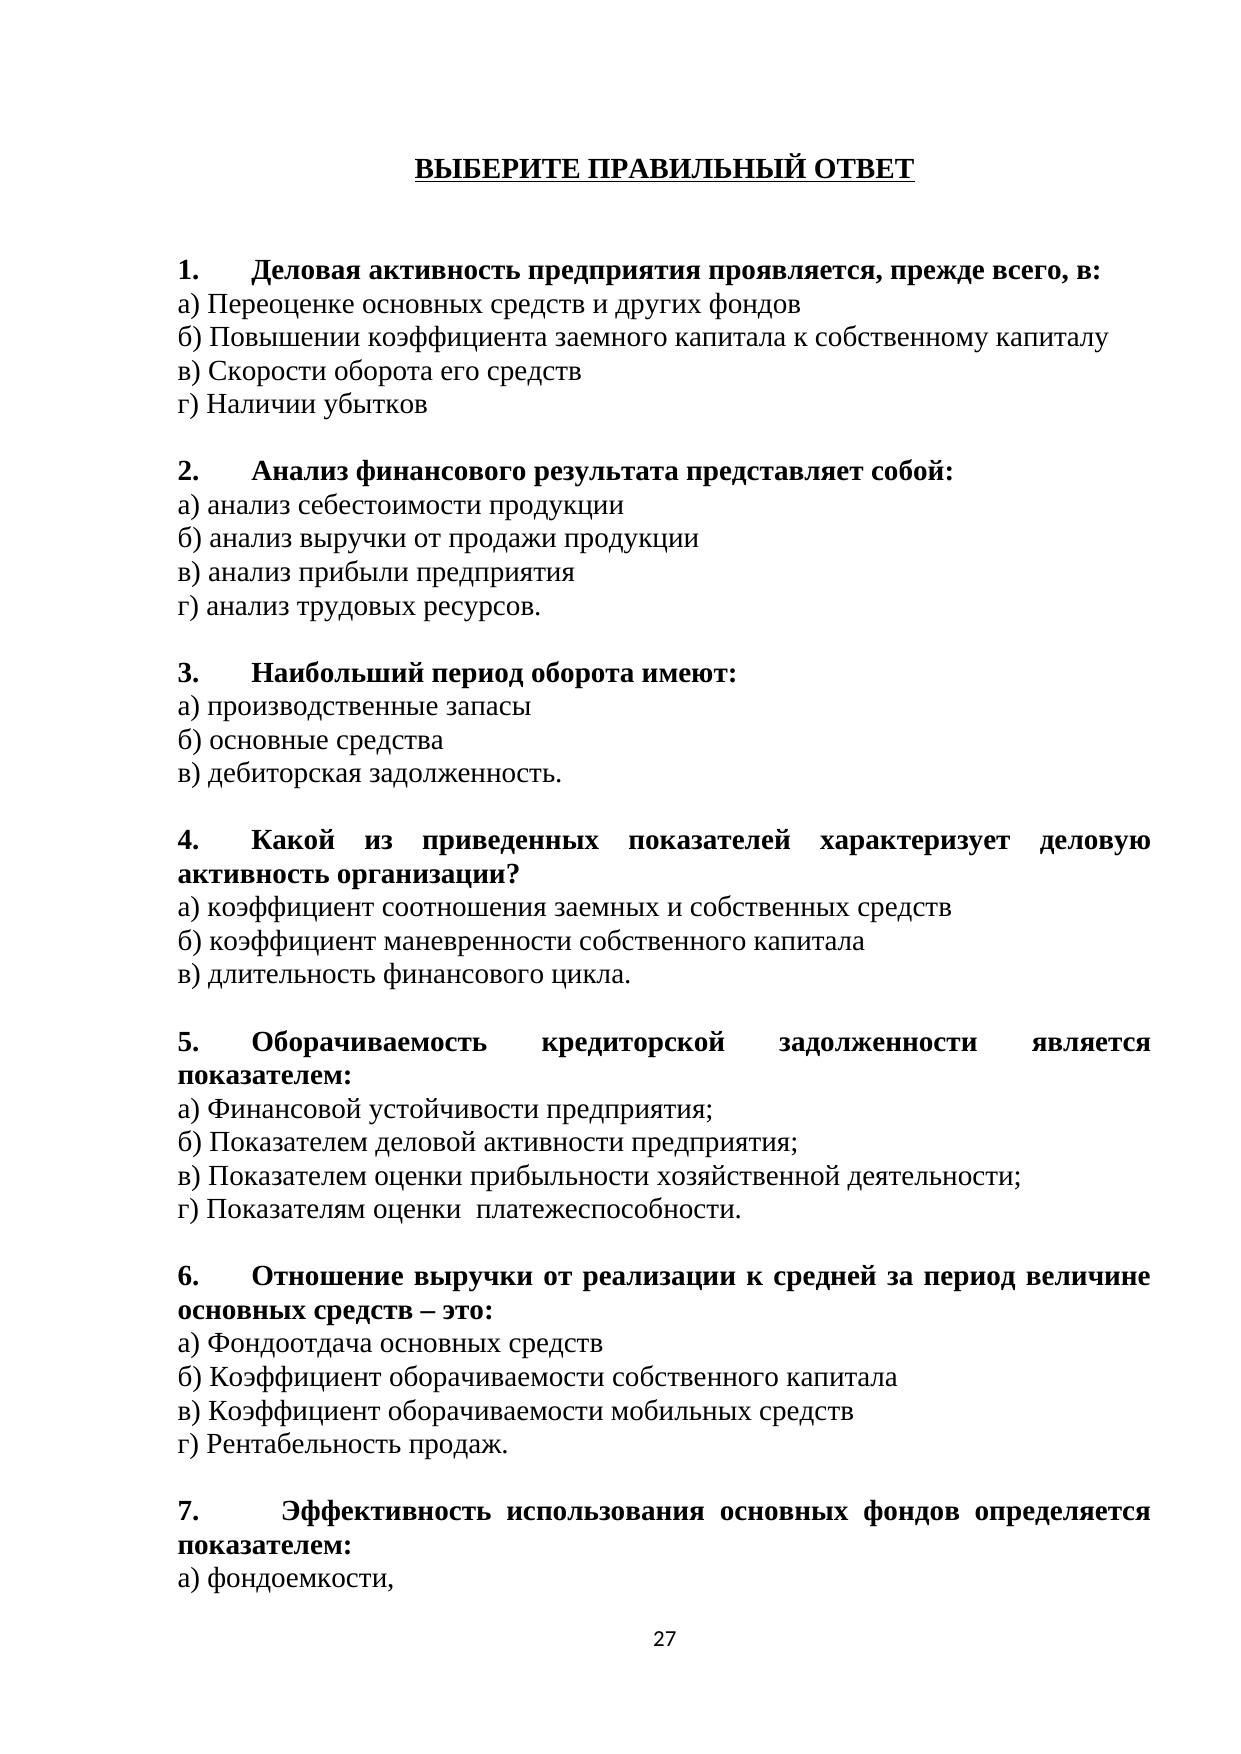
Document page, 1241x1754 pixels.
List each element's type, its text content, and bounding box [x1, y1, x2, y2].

text б) анализ выручки от продажи продукции [177, 521, 1152, 554]
text г) Наличии убытков [177, 386, 1152, 420]
text в) Коэффициент оборачиваемости мобильных средств [177, 1393, 1152, 1426]
list Эффективность использования основных фондов определяется показателем: [177, 1493, 1152, 1560]
text а) коэффициент соотношения заемных и собственных средств [177, 889, 1152, 923]
text в) длительность финансового цикла. [177, 957, 1152, 990]
list Оборачиваемость кредиторской задолженности является показателем: [177, 1024, 1152, 1091]
text в) анализ прибыли предприятия [177, 554, 1152, 588]
text б) Коэффициент оборачиваемости собственного капитала [177, 1359, 1152, 1393]
list Какой из приведенных показателей характеризует деловую активность организации? [177, 822, 1152, 889]
text а) фондоемкости, [177, 1560, 1152, 1594]
text б) основные средства [177, 722, 1152, 755]
text в) Показателем оценки прибыльности хозяйственной деятельности; [177, 1158, 1152, 1191]
text г) анализ трудовых ресурсов. [177, 588, 1152, 621]
list Анализ финансового результата представляет собой: [177, 453, 1152, 487]
text а) производственные запасы [177, 688, 1152, 722]
text а) анализ себестоимости продукции [177, 487, 1152, 521]
text а) Фондоотдача основных средств [177, 1326, 1152, 1359]
list Деловая активность предприятия проявляется, прежде всего, в: [177, 252, 1152, 286]
text б) Повышении коэффициента заемного капитала к собственному капиталу [177, 319, 1152, 353]
text в) дебиторская задолженность. [177, 755, 1152, 789]
text б) коэффициент маневренности собственного капитала [177, 923, 1152, 957]
text а) Переоценке основных средств и других фондов [177, 286, 1152, 319]
list Наибольший период оборота имеют: [177, 655, 1152, 688]
text а) Финансовой устойчивости предприятия; [177, 1091, 1152, 1124]
text в) Скорости оборота его средств [177, 353, 1152, 386]
text ВЫБЕРИТЕ ПРАВИЛЬНЫЙ ОТВЕТ [177, 152, 1152, 185]
text г) Рентабельность продаж. [177, 1426, 1152, 1460]
text г) Показателям оценки платежеспособности. [177, 1191, 1152, 1225]
text б) Показателем деловой активности предприятия; [177, 1124, 1152, 1158]
list Отношение выручки от реализации к средней за период величине основных средств – это: [177, 1258, 1152, 1326]
